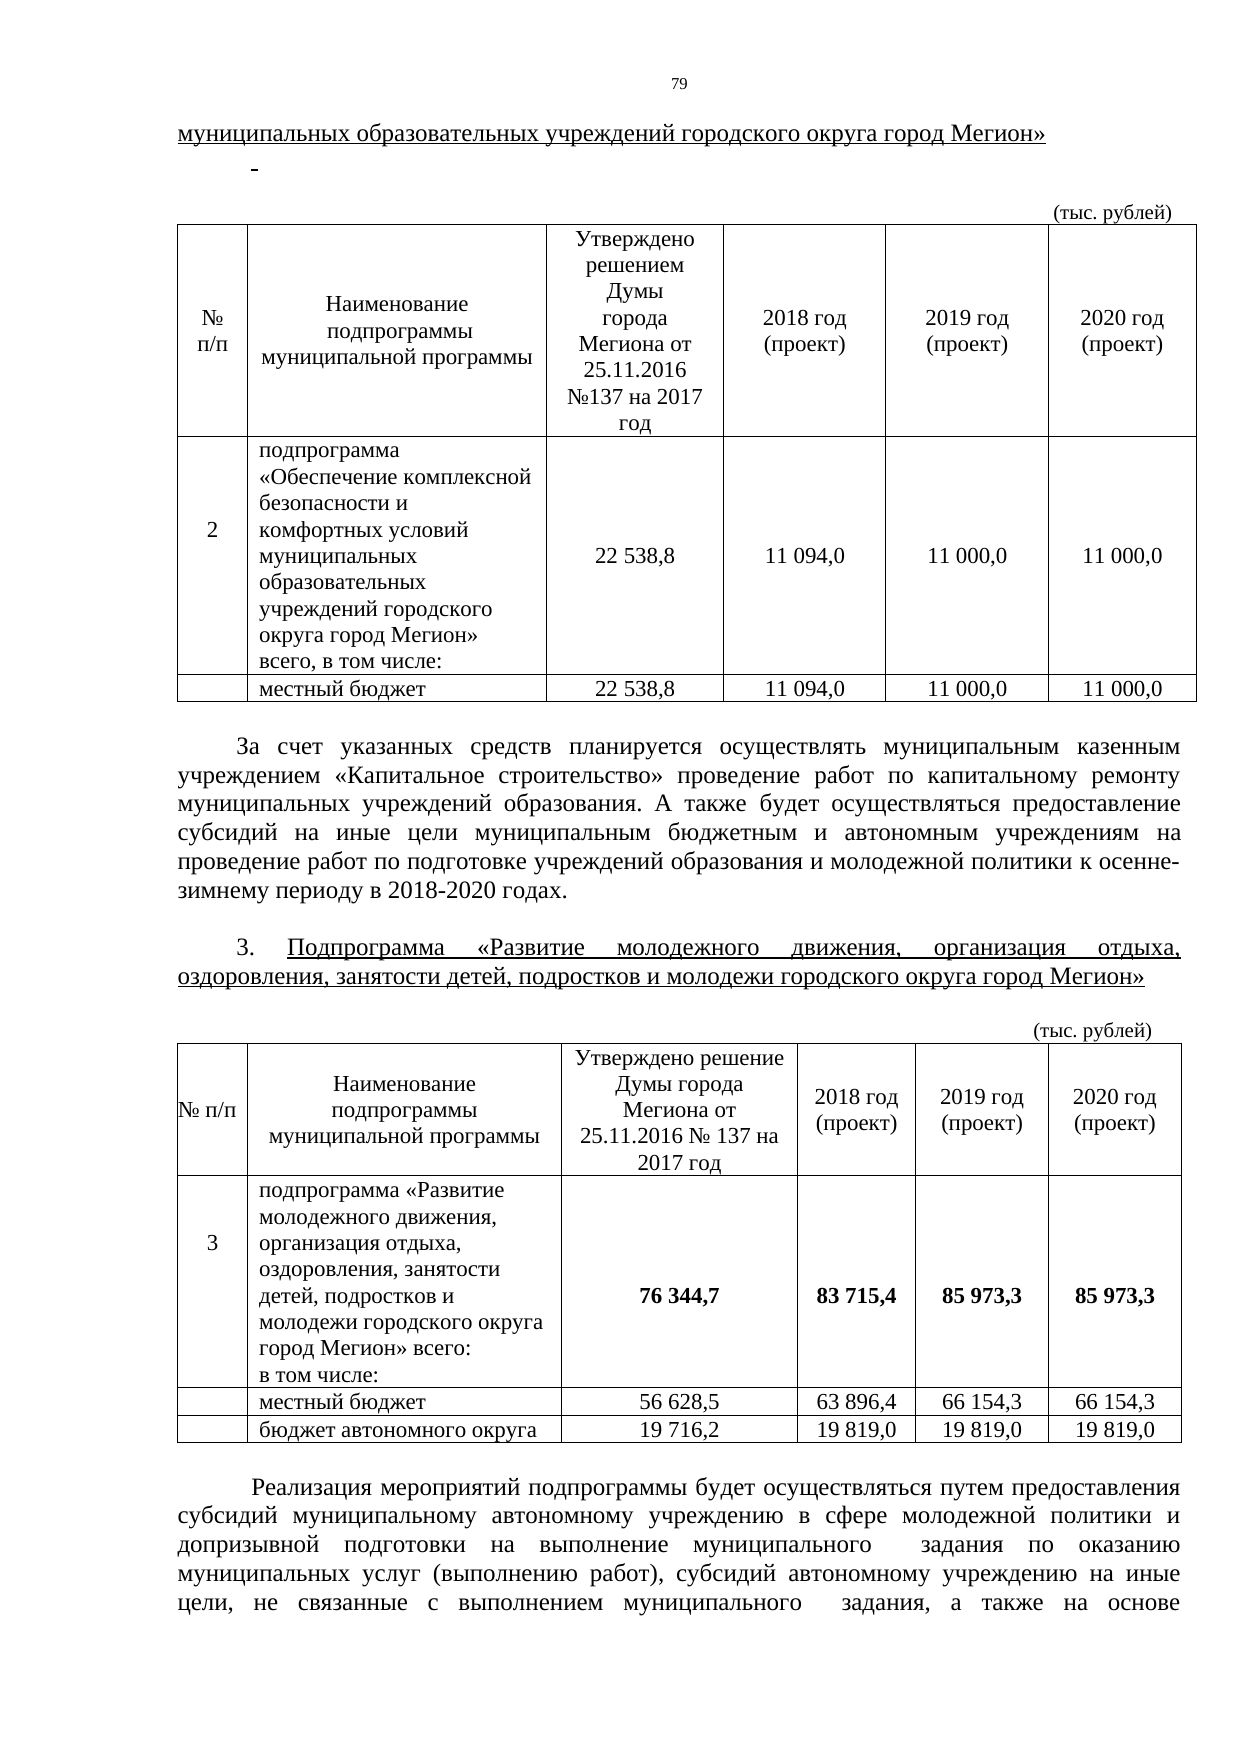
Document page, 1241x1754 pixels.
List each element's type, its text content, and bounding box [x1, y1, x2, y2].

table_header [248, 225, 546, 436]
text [177, 118, 1181, 147]
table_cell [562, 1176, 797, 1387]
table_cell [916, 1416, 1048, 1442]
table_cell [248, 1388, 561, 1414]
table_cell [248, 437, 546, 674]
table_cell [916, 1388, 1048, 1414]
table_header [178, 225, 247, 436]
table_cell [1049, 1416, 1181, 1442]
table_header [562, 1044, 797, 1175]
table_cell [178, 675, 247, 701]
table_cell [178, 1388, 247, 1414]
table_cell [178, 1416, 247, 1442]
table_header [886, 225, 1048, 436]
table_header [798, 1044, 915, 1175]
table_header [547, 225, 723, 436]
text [177, 1472, 1181, 1616]
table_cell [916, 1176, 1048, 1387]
text (тыс. рублей) [177, 199, 1181, 224]
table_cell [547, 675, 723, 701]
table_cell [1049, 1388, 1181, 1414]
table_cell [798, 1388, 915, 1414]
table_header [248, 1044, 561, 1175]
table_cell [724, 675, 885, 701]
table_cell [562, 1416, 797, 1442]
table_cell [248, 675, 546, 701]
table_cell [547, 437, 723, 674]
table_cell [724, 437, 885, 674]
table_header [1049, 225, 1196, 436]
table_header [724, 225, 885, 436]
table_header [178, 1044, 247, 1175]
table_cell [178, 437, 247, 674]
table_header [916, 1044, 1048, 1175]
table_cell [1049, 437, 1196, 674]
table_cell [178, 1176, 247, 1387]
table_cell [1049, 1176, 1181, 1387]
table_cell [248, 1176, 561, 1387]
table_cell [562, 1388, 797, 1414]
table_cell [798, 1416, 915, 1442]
text (тыс. рублей) [177, 1018, 1181, 1042]
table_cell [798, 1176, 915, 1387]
text За счет указанных средств планируется осуществлять муниципальным казенным учреждением «Капитальное строительство» проведение работ по капитальному ремонту муниципальных учреждений образования. А также будет осуществляться предоставление субсидий на иные цели муниципальным бюджетным и автономным учреждениям на проведение работ по подготовке учреждений образования и молодежной политики к осенне-зимнему периоду в 2018-2020 годах. [177, 731, 1181, 903]
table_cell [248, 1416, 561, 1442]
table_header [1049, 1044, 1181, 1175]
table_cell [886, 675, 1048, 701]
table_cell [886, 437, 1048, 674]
text 3. Подпрограмма «Развитие молодежного движения, организация отдыха, оздоровления, занятости детей, подростков и молодежи городского округа город Мегион» [177, 932, 1181, 990]
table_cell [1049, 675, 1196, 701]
